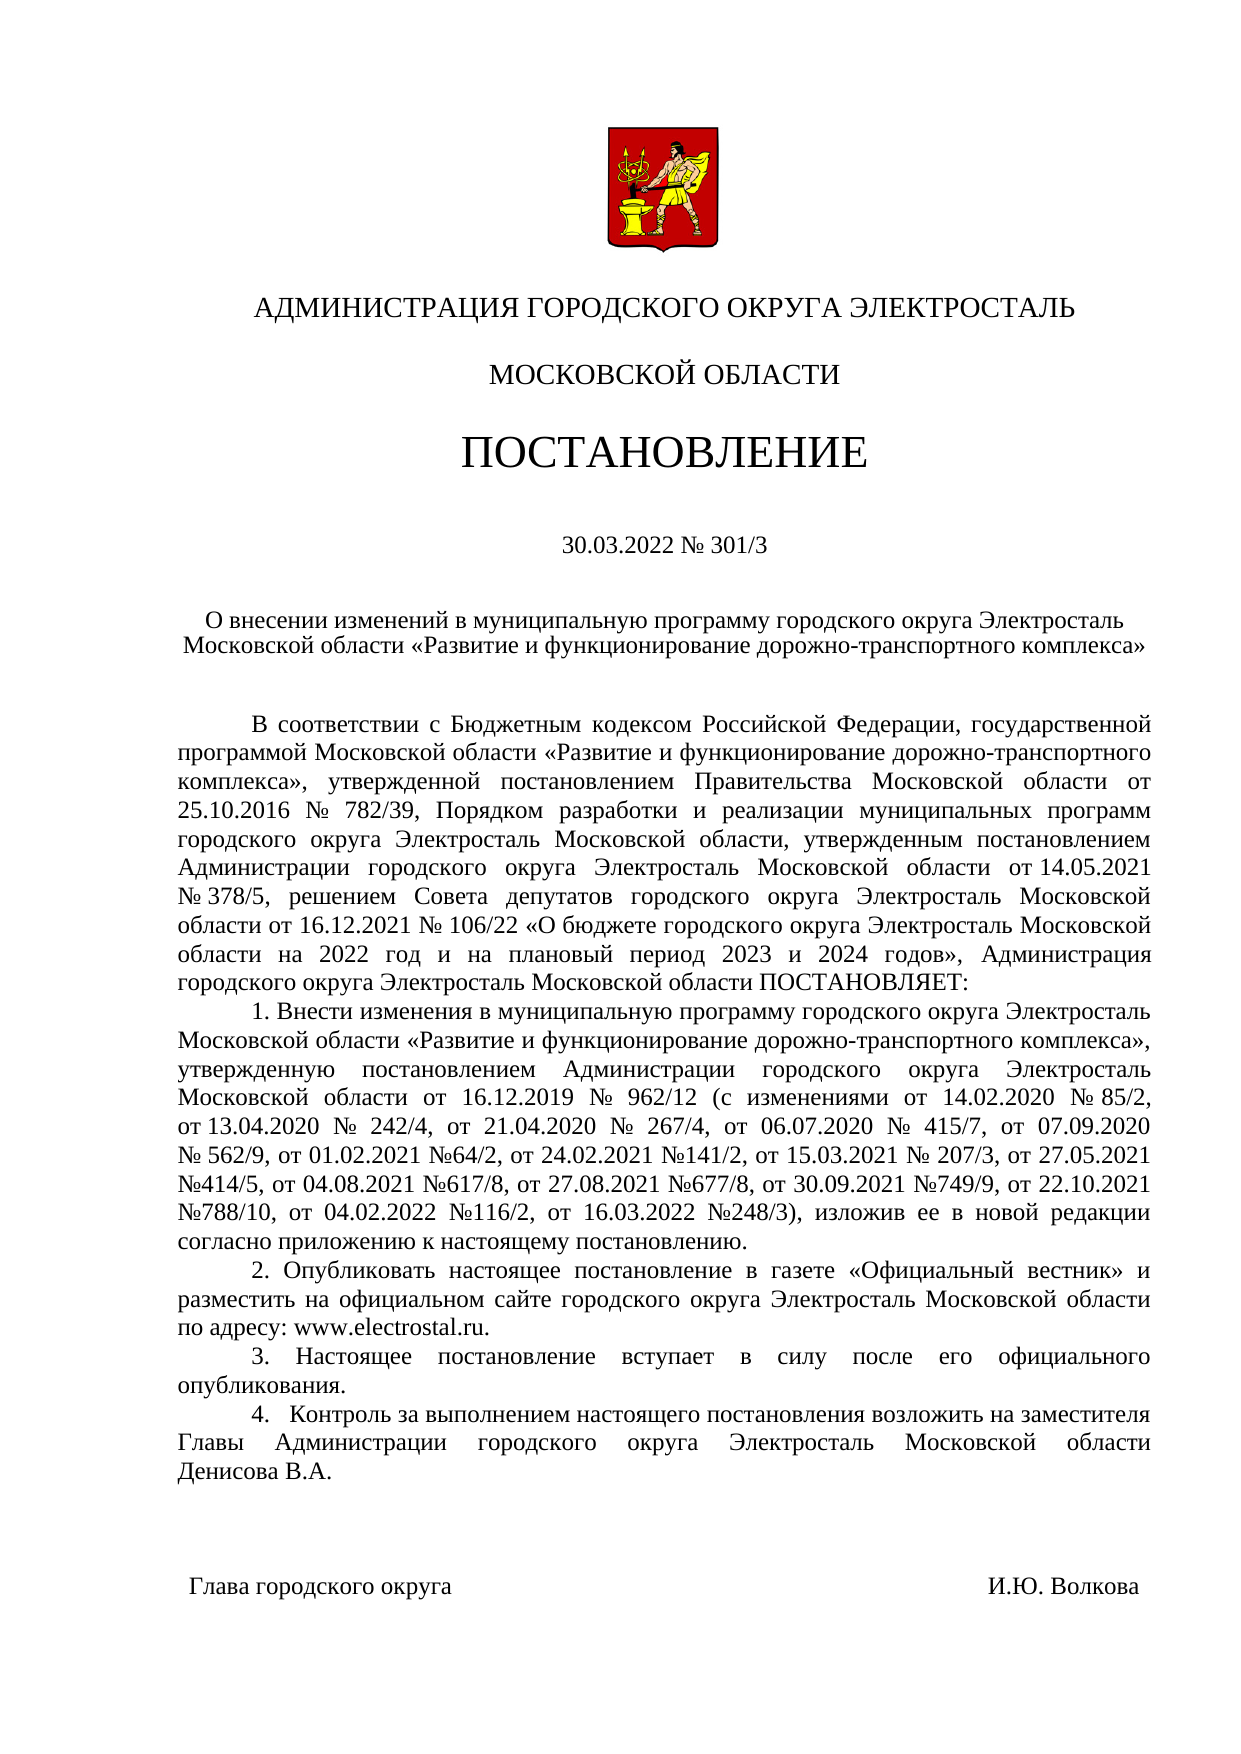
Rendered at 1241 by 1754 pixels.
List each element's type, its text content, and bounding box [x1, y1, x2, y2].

text ПОСТАНОВЛЕНИЕ [177, 424, 1152, 477]
text МОСКОВСКОЙ ОБЛАСТИ [177, 357, 1152, 391]
text 1. Внести изменения в муниципальную программу городского округа Электросталь Московской области «Развитие и функционирование дорожно-транспортного комплекса», утвержденную постановлением Администрации городского округа Электросталь Московской области от 16.12.2019 № 962/12 (с изменениями от 14.02.2020 № 85/2, от 13.04.2020 № 242/4, от 21.04.2020 № 267/4, от 06.07.2020 № 415/7, от 07.09.2020 № 562/9, от 01.02.2021 №64/2, от 24.02.2021 №141/2, от 15.03.2021 № 207/3, от 27.05.2021 №414/5, от 04.08.2021 №617/8, от 27.08.2021 №677/8, от 30.09.2021 №749/9, от 22.10.2021 №788/10, от 04.02.2022 №116/2, от 16.03.2022 №248/3), изложив ее в новой редакции согласно приложению к настоящему постановлению. [177, 996, 1152, 1255]
text 30.03.2022 № 301/3 [177, 530, 1152, 559]
text 3. Настоящее постановление вступает в силу после его официального опубликования. [177, 1341, 1152, 1399]
picture [597, 118, 732, 257]
table_header Глава городского округа [177, 1571, 664, 1600]
text В соответствии с Бюджетным кодексом Российской Федерации, государственной программой Московской области «Развитие и функционирование дорожно-транспортного комплекса», утвержденной постановлением Правительства Московской области от 25.10.2016 № 782/39, Порядком разработки и реализации муниципальных программ городского округа Электросталь Московской области, утвержденным постановлением Администрации городского округа Электросталь Московской области от 14.05.2021 № 378/5, решением Совета депутатов городского округа Электросталь Московской области от 16.12.2021 № 106/22 «О бюджете городского округа Электросталь Московской области на 2022 год и на плановый период 2023 и 2024 годов», Администрация городского округа Электросталь Московской области ПОСТАНОВЛЯЕТ: [177, 709, 1152, 996]
text 4. Контроль за выполнением настоящего постановления возложить на заместителя Главы Администрации городского округа Электросталь Московской области Денисова В.А. [177, 1399, 1152, 1485]
text О внесении изменений в муниципальную программу городского округа Электросталь Московской области «Развитие и функционирование дорожно-транспортного комплекса» [177, 609, 1152, 659]
text 2. Опубликовать настоящее постановление в газете «Официальный вестник» и разместить на официальном сайте городского округа Электросталь Московской области по адресу: www.electrostal.ru. [177, 1255, 1152, 1341]
text АДМИНИСТРАЦИЯ ГОРОДСКОГО ОКРУГА ЭЛЕКТРОСТАЛЬ [177, 290, 1152, 324]
table_header И.Ю. Волкова [664, 1571, 1151, 1600]
